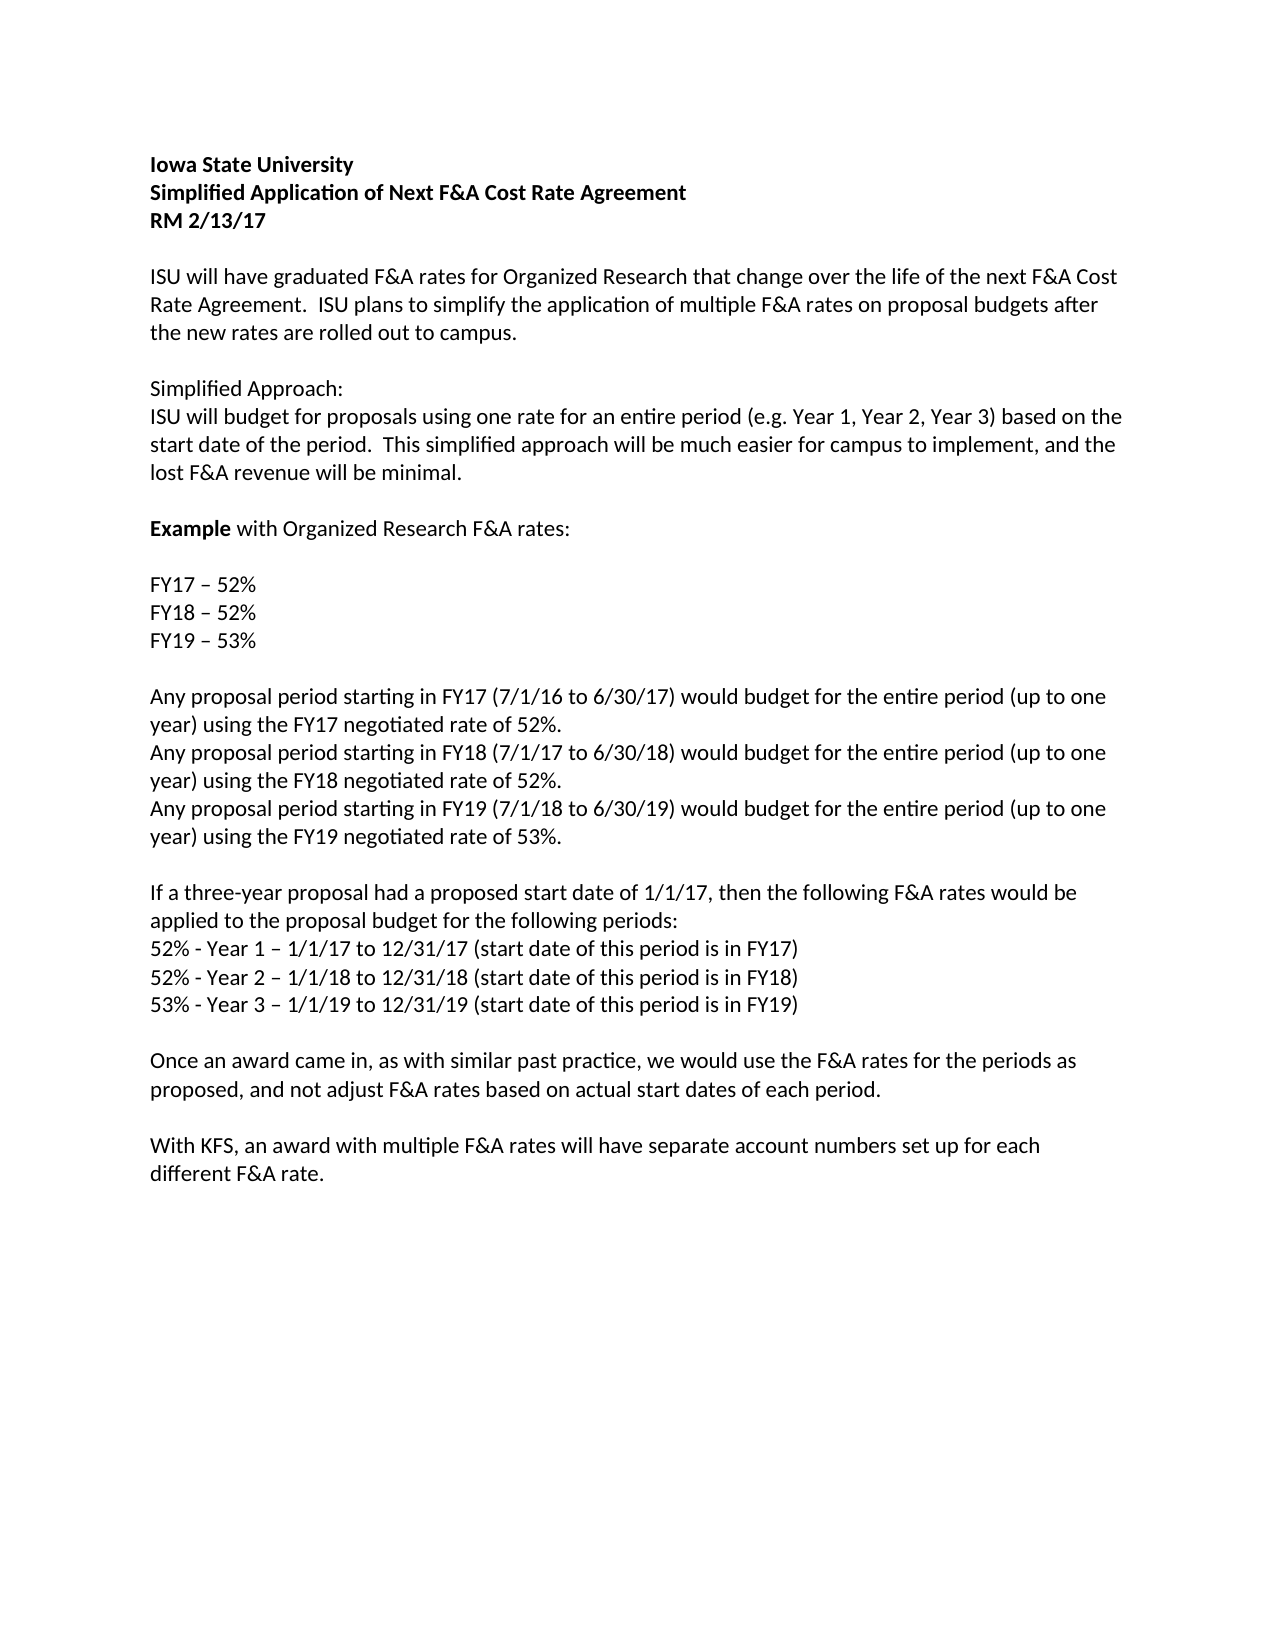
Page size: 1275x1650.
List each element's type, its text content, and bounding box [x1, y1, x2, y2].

text 52% - Year 1 – 1/1/17 to 12/31/17 (start date of this period is in FY17) [150, 934, 1125, 963]
text With KFS, an award with multiple F&A rates will have separate account numbers set up for each different F&A rate. [150, 1131, 1125, 1187]
text Simplified Approach: [150, 374, 1125, 402]
text RM 2/13/17 [150, 206, 1125, 234]
text Any proposal period starting in FY17 (7/1/16 to 6/30/17) would budget for the entire period (up to one year) using the FY17 negotiated rate of 52%. [150, 682, 1125, 738]
text FY17 – 52% [150, 570, 1125, 598]
text FY18 – 52% [150, 598, 1125, 626]
text Any proposal period starting in FY18 (7/1/17 to 6/30/18) would budget for the entire period (up to one year) using the FY18 negotiated rate of 52%. [150, 738, 1125, 794]
text Example with Organized Research F&A rates: [150, 514, 1125, 542]
text Any proposal period starting in FY19 (7/1/18 to 6/30/19) would budget for the entire period (up to one year) using the FY19 negotiated rate of 53%. [150, 794, 1125, 851]
text If a three-year proposal had a proposed start date of 1/1/17, then the following F&A rates would be applied to the proposal budget for the following periods: [150, 878, 1125, 934]
text ISU will have graduated F&A rates for Organized Research that change over the life of the next F&A Cost Rate Agreement. ISU plans to simplify the application of multiple F&A rates on proposal budgets after the new rates are rolled out to campus. [150, 262, 1125, 346]
text ISU will budget for proposals using one rate for an entire period (e.g. Year 1, Year 2, Year 3) based on the start date of the period. This simplified approach will be much easier for campus to implement, and the lost F&A revenue will be minimal. [150, 402, 1125, 486]
text FY19 – 53% [150, 626, 1125, 654]
text Once an award came in, as with similar past practice, we would use the F&A rates for the periods as proposed, and not adjust F&A rates based on actual start dates of each period. [150, 1047, 1125, 1103]
text Iowa State University [150, 150, 1125, 178]
text 53% - Year 3 – 1/1/19 to 12/31/19 (start date of this period is in FY19) [150, 991, 1125, 1019]
text Simplified Application of Next F&A Cost Rate Agreement [150, 178, 1125, 206]
text 52% - Year 2 – 1/1/18 to 12/31/18 (start date of this period is in FY18) [150, 963, 1125, 991]
